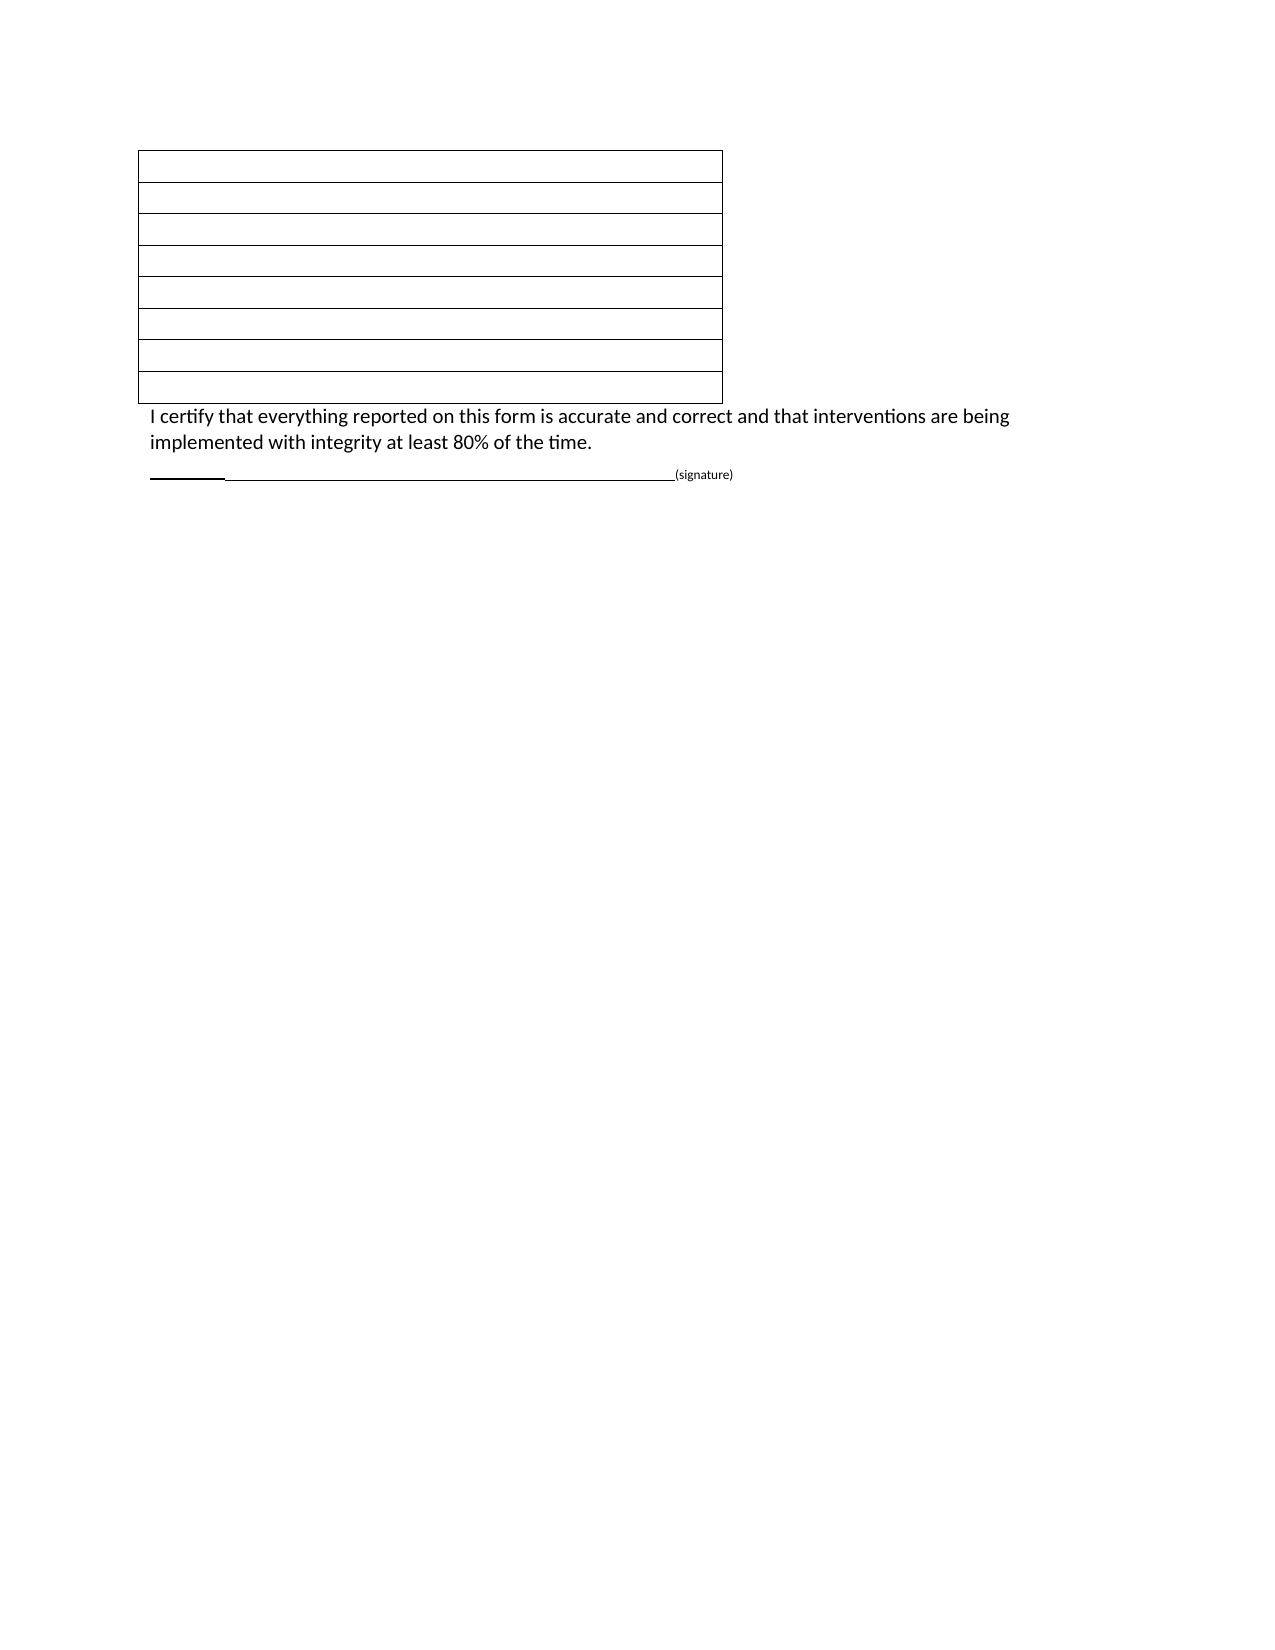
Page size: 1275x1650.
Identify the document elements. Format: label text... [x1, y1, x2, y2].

table_cell [139, 372, 722, 402]
text I certify that everything reported on this form is accurate and correct and that interventions are being implemented with integrity at least 80% of the time. [150, 403, 1125, 454]
table_cell [139, 151, 722, 182]
text (signature) [150, 454, 1125, 482]
table_cell [139, 214, 722, 245]
table_cell [139, 246, 722, 276]
table_cell [139, 340, 722, 371]
table_cell [139, 277, 722, 308]
table_cell [139, 183, 722, 213]
table_cell [139, 309, 722, 339]
